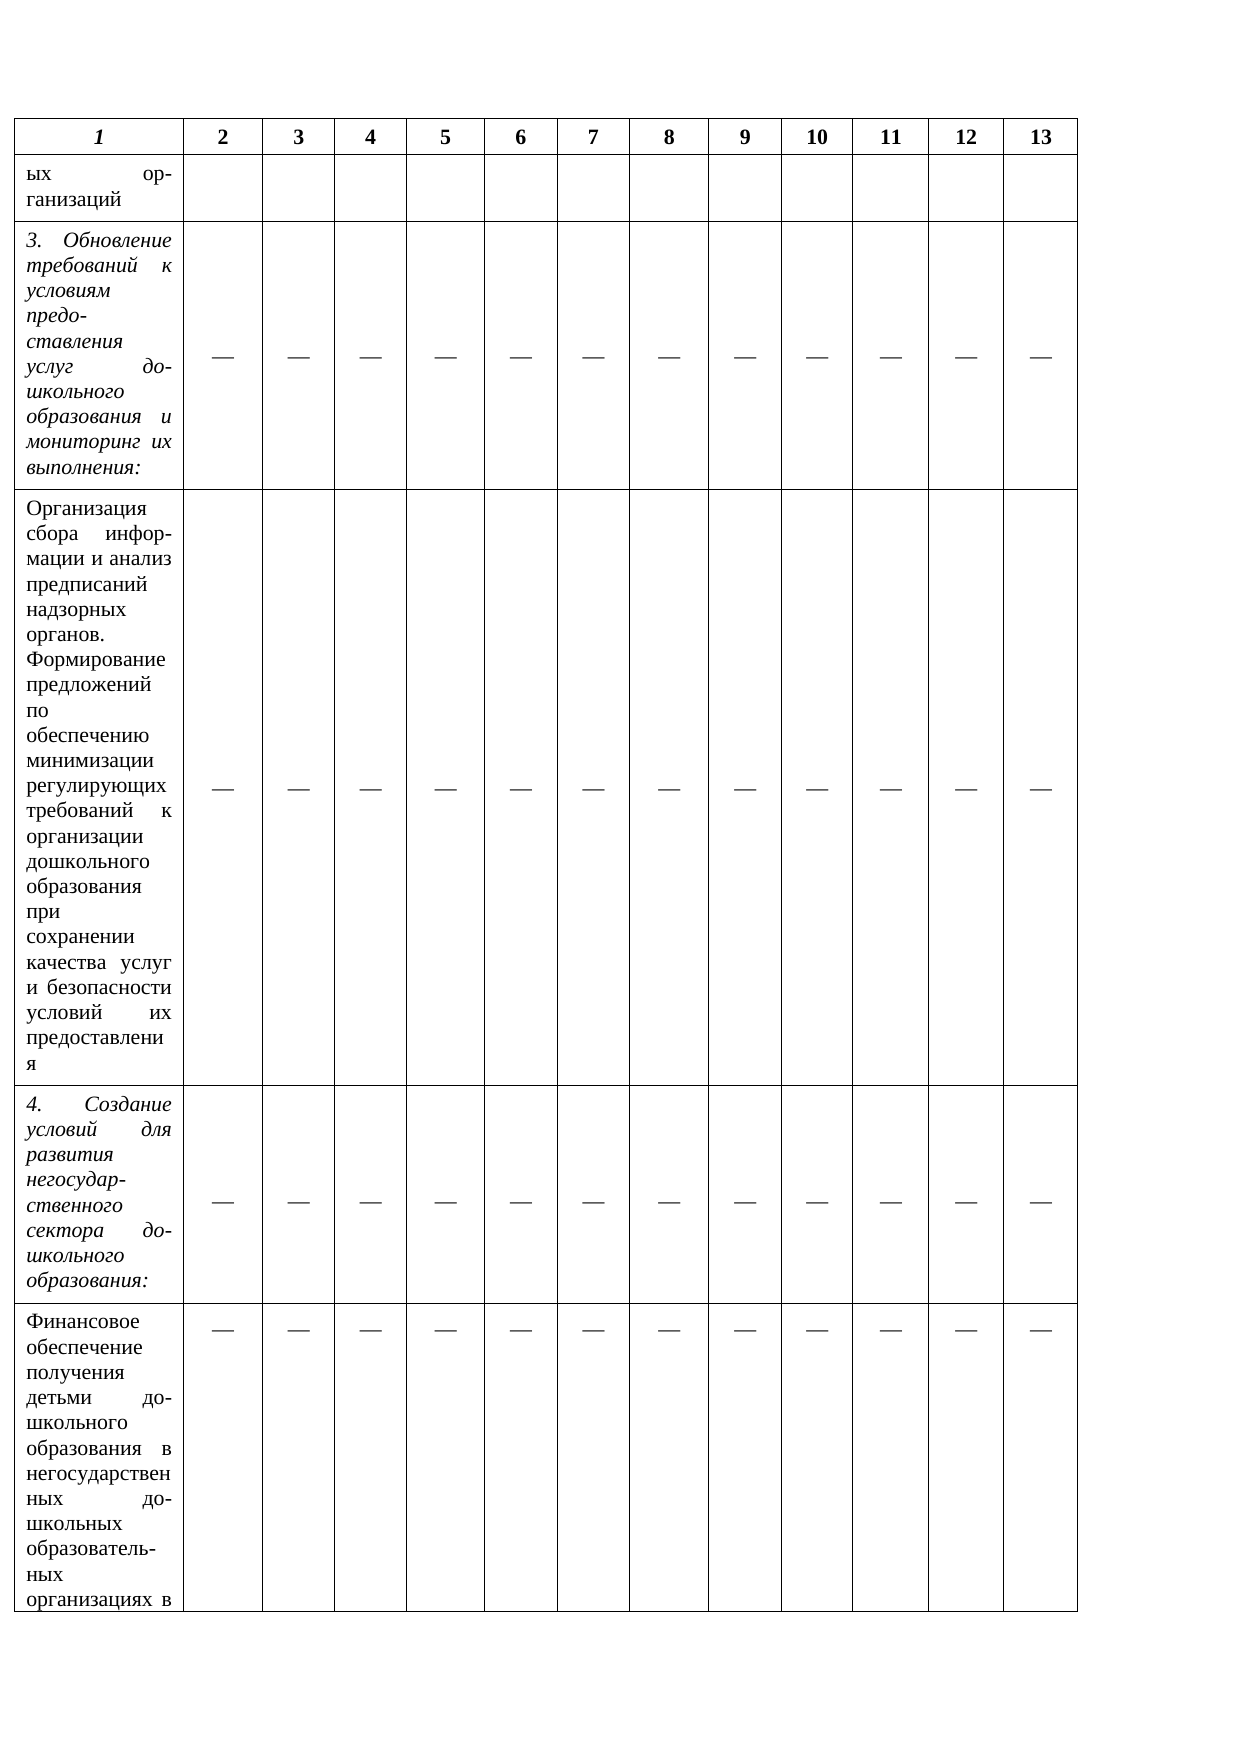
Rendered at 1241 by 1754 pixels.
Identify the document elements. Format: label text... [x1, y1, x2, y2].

table_cell — [263, 1304, 334, 1611]
table_header 11 [853, 119, 928, 154]
table_cell — [335, 155, 406, 221]
table_cell — [709, 155, 781, 221]
table_cell — [407, 490, 484, 1085]
table_cell — [630, 1086, 708, 1302]
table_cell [15, 1304, 183, 1611]
table_cell — [853, 490, 928, 1085]
table_cell — [630, 490, 708, 1085]
table_cell 4. Создание условий для развития негосударственного сектора дошкольного образования: [15, 1086, 183, 1302]
table_cell — [485, 490, 557, 1085]
table_cell — [184, 490, 262, 1085]
table_cell — [335, 1304, 406, 1611]
table_cell — [485, 155, 557, 221]
table_header 10 [782, 119, 852, 154]
table_cell — [407, 155, 484, 221]
table_cell — [630, 1304, 708, 1611]
table_cell — [263, 222, 334, 489]
table_cell — [184, 155, 262, 221]
table_cell — [853, 1304, 928, 1611]
table_cell — [782, 1086, 852, 1302]
table_cell — [558, 490, 629, 1085]
table_cell — [335, 1086, 406, 1302]
table_cell — [407, 1304, 484, 1611]
table_header 4 [335, 119, 406, 154]
table_header 13 [1004, 119, 1077, 154]
table_cell — [709, 1304, 781, 1611]
table_cell — [1004, 1304, 1077, 1611]
table_cell — [184, 222, 262, 489]
table_cell — [184, 1086, 262, 1302]
table_cell — [853, 1086, 928, 1302]
table_cell — [929, 490, 1003, 1085]
table_cell — [782, 155, 852, 221]
table_cell — [263, 155, 334, 221]
table_cell — [853, 222, 928, 489]
table_header 6 [485, 119, 557, 154]
table_cell — [929, 155, 1003, 221]
table_cell — [782, 490, 852, 1085]
table_header 2 [184, 119, 262, 154]
table_header 3 [263, 119, 334, 154]
table_header 12 [929, 119, 1003, 154]
table_cell — [485, 222, 557, 489]
table_cell — [263, 1086, 334, 1302]
table_cell — [782, 1304, 852, 1611]
table_cell — [630, 155, 708, 221]
table_cell — [1004, 490, 1077, 1085]
table_cell — [184, 1304, 262, 1611]
table_header 1 [15, 119, 183, 154]
table_cell — [558, 155, 629, 221]
table_cell — [263, 490, 334, 1085]
table_cell — [630, 222, 708, 489]
table_cell 3. Обновление требований к условиям предоставления услуг дошкольного образования и мониторинг их выполнения: [15, 222, 183, 489]
table_cell — [1004, 222, 1077, 489]
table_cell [15, 155, 183, 221]
table_cell — [929, 1304, 1003, 1611]
table_cell — [709, 1086, 781, 1302]
table_cell — [485, 1304, 557, 1611]
table_cell — [407, 1086, 484, 1302]
table_header 9 [709, 119, 781, 154]
table_header 8 [630, 119, 708, 154]
table_cell — [709, 222, 781, 489]
table_cell — [407, 222, 484, 489]
table_cell — [558, 222, 629, 489]
table_cell — [709, 490, 781, 1085]
table_cell — [929, 222, 1003, 489]
table_cell — [558, 1086, 629, 1302]
table_cell — [1004, 155, 1077, 221]
table_header 5 [407, 119, 484, 154]
table_header 7 [558, 119, 629, 154]
table_cell Организация сбора информации и анализ предписаний надзорных органов. Формирование предложений по обеспечению минимизации регулирующих требований к организации дошкольного образования при сохранении качества услуг и безопасности условий их предоставления [15, 490, 183, 1085]
table_cell — [335, 490, 406, 1085]
table_cell — [335, 222, 406, 489]
table_cell — [929, 1086, 1003, 1302]
table_cell — [485, 1086, 557, 1302]
table_cell — [558, 1304, 629, 1611]
table_cell — [1004, 1086, 1077, 1302]
table_cell — [782, 222, 852, 489]
table_cell — [853, 155, 928, 221]
